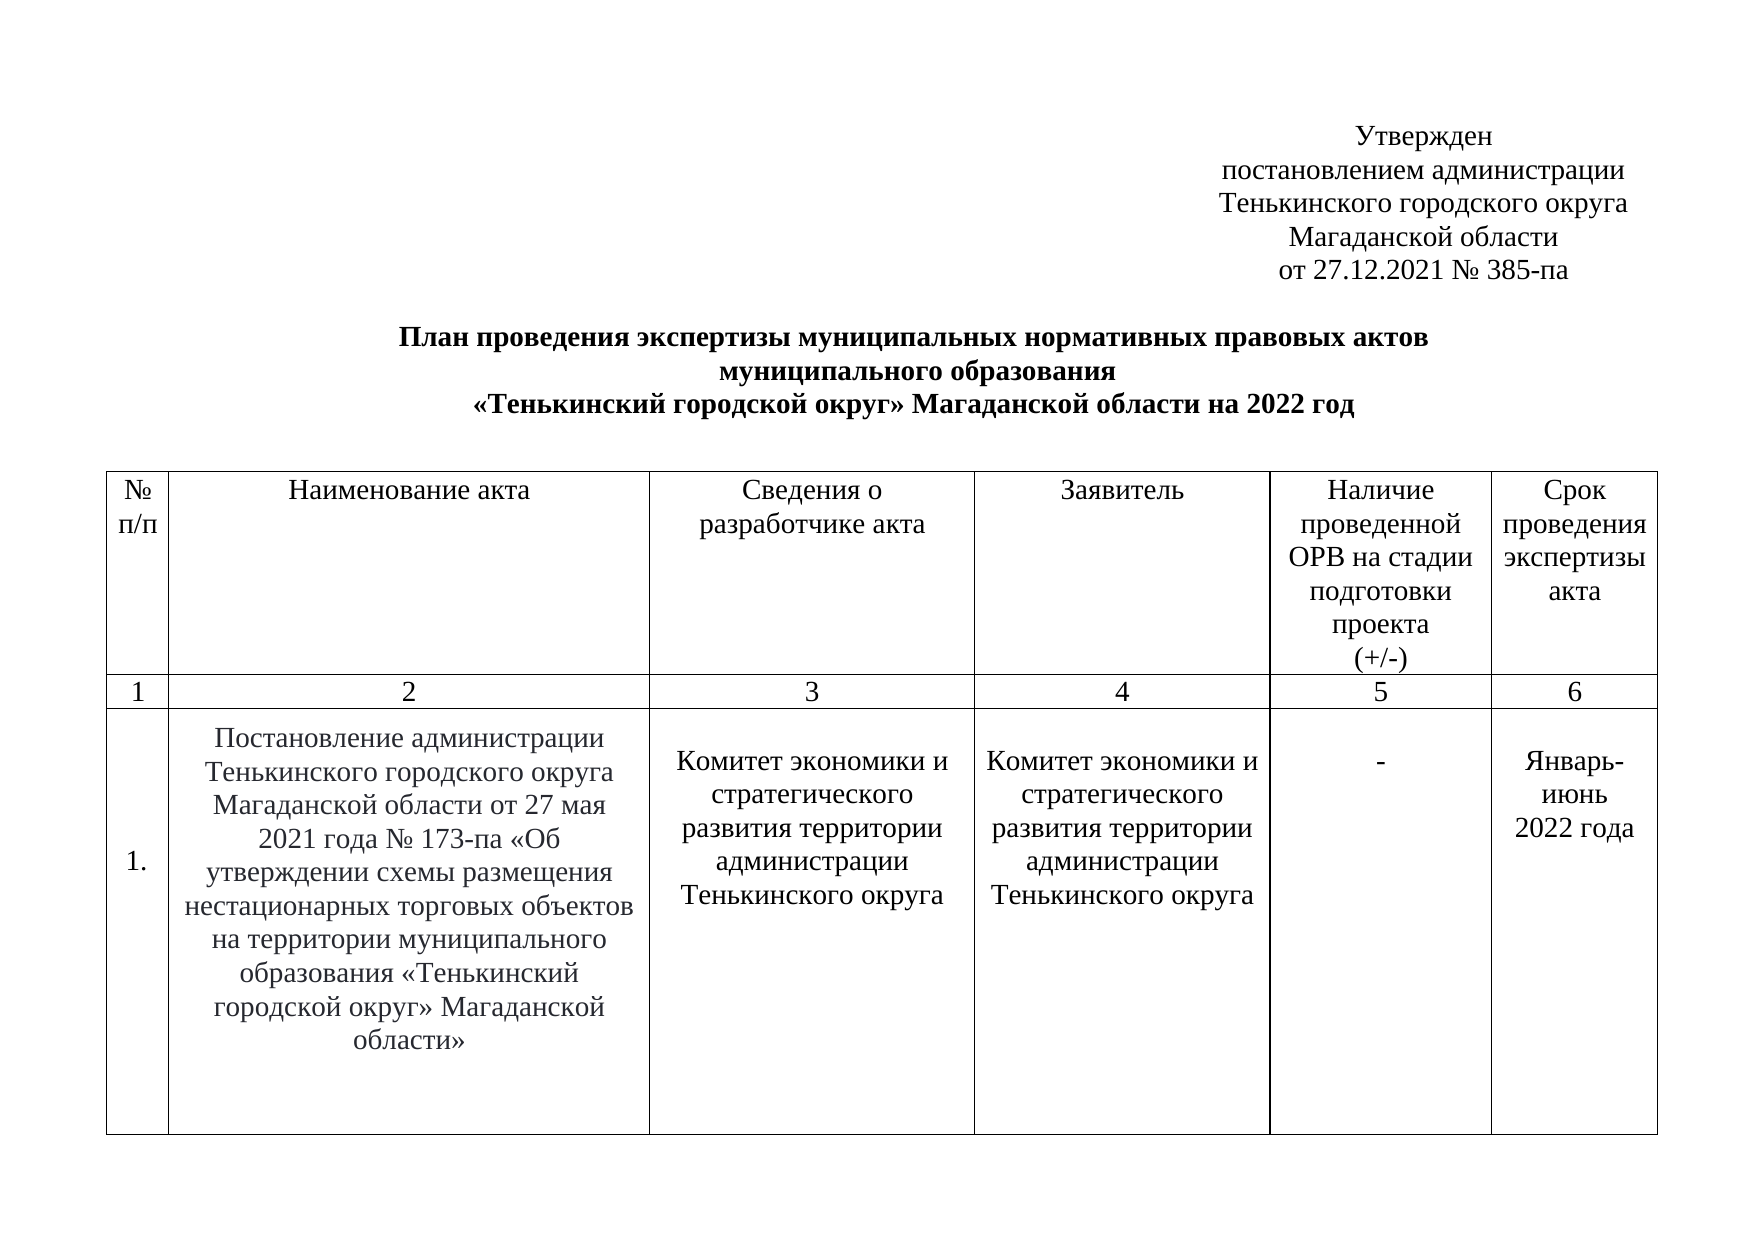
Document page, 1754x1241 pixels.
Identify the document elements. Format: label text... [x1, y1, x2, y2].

table_header Заявитель [975, 472, 1269, 673]
text муниципального образования [118, 353, 1636, 387]
text План проведения экспертизы муниципальных нормативных правовых актов [118, 319, 1636, 353]
table_header Сведения о разработчике акта [650, 472, 974, 673]
table_header Наименование акта [169, 472, 649, 673]
text постановлением администрации [118, 152, 1636, 185]
text Утвержден [118, 118, 1636, 152]
table_cell Постановление администрации Тенькинского городского округа Магаданской области от 27 мая 2021 года № 173-па «Об утверждении схемы размещения нестационарных торговых объектов на территории муниципального образования «Тенькинский городской округ» Магаданской области» [169, 709, 649, 1134]
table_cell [975, 709, 1269, 1134]
text Магаданской области [118, 219, 1636, 252]
table_header № п/п [107, 472, 168, 673]
text «Тенькинский городской округ» Магаданской области на 2022 год [118, 387, 1636, 420]
table_cell 4 [975, 675, 1269, 708]
table_cell 5 [1271, 675, 1491, 708]
table_header Наличие проведенной ОРВ на стадии подготовки проекта (+/-) [1271, 472, 1491, 673]
text Тенькинского городского округа [118, 185, 1636, 219]
text от 27.12.2021 № 385-па [118, 252, 1636, 286]
table_cell - [1271, 709, 1491, 1134]
table_header Срок проведения экспертизы акта [1492, 472, 1657, 673]
table_cell 3 [650, 675, 974, 708]
table_cell 1. [107, 709, 168, 1134]
table_cell 2 [169, 675, 649, 708]
table_cell Комитет экономики и стратегического развития территории администрации Тенькинского округа [650, 709, 974, 1134]
table_cell 6 [1492, 675, 1657, 708]
table_cell Январь-июнь 2022 года [1492, 709, 1657, 1134]
table_cell 1 [107, 675, 168, 708]
